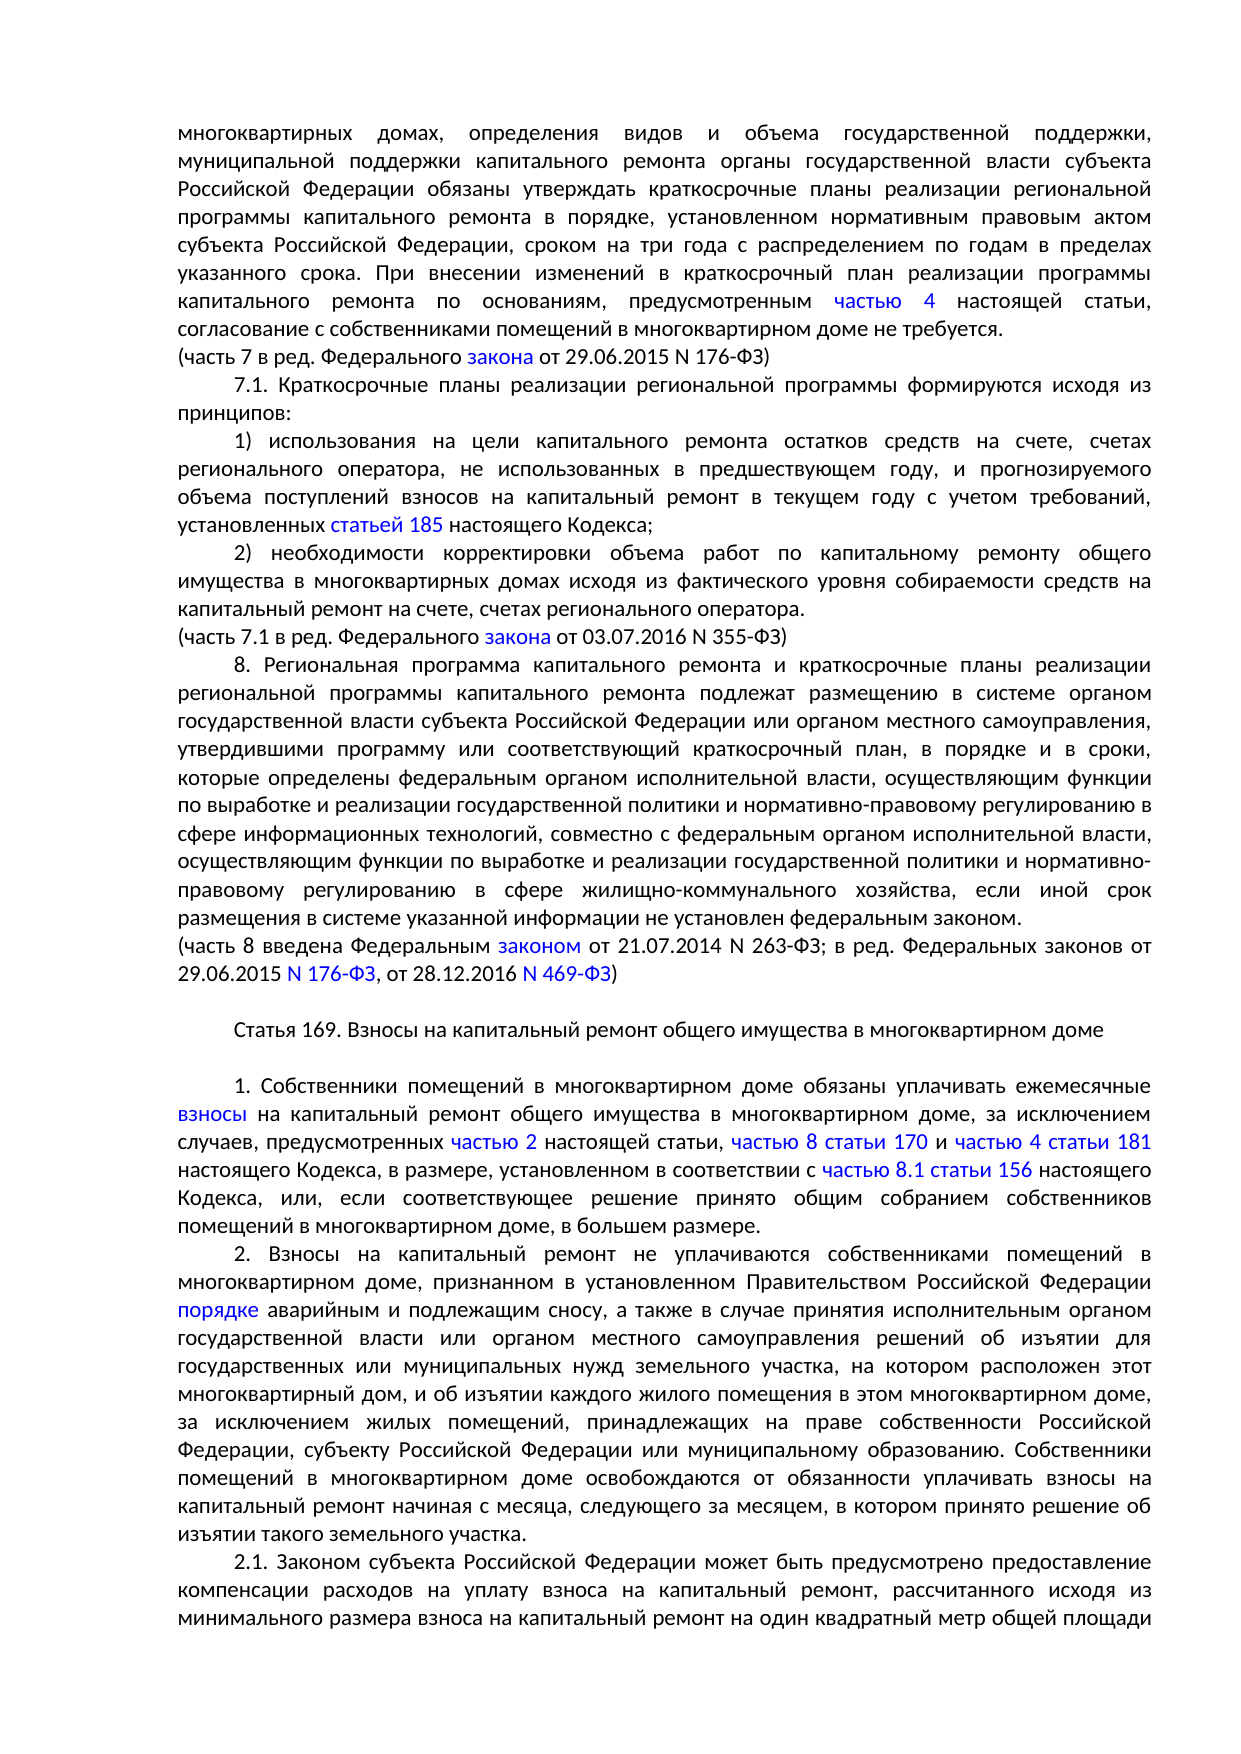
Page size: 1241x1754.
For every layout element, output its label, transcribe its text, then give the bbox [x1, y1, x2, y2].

text (часть 8 введена Федеральным законом от 21.07.2014 N 263-ФЗ; в ред. Федеральных законов от 29.06.2015 N 176-ФЗ, от 28.12.2016 N 469-ФЗ) [177, 931, 1152, 987]
text Статья 169. Взносы на капитальный ремонт общего имущества в многоквартирном доме [177, 1015, 1152, 1043]
text 2. Взносы на капитальный ремонт не уплачиваются собственниками помещений в многоквартирном доме, признанном в установленном Правительством Российской Федерации порядке аварийным и подлежащим сносу, а также в случае принятия исполнительным органом государственной власти или органом местного самоуправления решений об изъятии для государственных или муниципальных нужд земельного участка, на котором расположен этот многоквартирный дом, и об изъятии каждого жилого помещения в этом многоквартирном доме, за исключением жилых помещений, принадлежащих на праве собственности Российской Федерации, субъекту Российской Федерации или муниципальному образованию. Собственники помещений в многоквартирном доме освобождаются от обязанности уплачивать взносы на капитальный ремонт начиная с месяца, следующего за месяцем, в котором принято решение об изъятии такого земельного участка. [177, 1239, 1152, 1547]
text 2) необходимости корректировки объема работ по капитальному ремонту общего имущества в многоквартирных домах исходя из фактического уровня собираемости средств на капитальный ремонт на счете, счетах регионального оператора. [177, 538, 1152, 622]
text 7.1. Краткосрочные планы реализации региональной программы формируются исходя из принципов: [177, 370, 1152, 426]
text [177, 118, 1152, 342]
text (часть 7 в ред. Федерального закона от 29.06.2015 N 176-ФЗ) [177, 342, 1152, 370]
text 8. Региональная программа капитального ремонта и краткосрочные планы реализации региональной программы капитального ремонта подлежат размещению в системе органом государственной власти субъекта Российской Федерации или органом местного самоуправления, утвердившими программу или соответствующий краткосрочный план, в порядке и в сроки, которые определены федеральным органом исполнительной власти, осуществляющим функции по выработке и реализации государственной политики и нормативно-правовому регулированию в сфере информационных технологий, совместно с федеральным органом исполнительной власти, осуществляющим функции по выработке и реализации государственной политики и нормативно-правовому регулированию в сфере жилищно-коммунального хозяйства, если иной срок размещения в системе указанной информации не установлен федеральным законом. [177, 651, 1152, 931]
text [177, 1547, 1152, 1631]
text 1) использования на цели капитального ремонта остатков средств на счете, счетах регионального оператора, не использованных в предшествующем году, и прогнозируемого объема поступлений взносов на капитальный ремонт в текущем году с учетом требований, установленных статьей 185 настоящего Кодекса; [177, 426, 1152, 538]
text (часть 7.1 в ред. Федерального закона от 03.07.2016 N 355-ФЗ) [177, 622, 1152, 651]
text 1. Собственники помещений в многоквартирном доме обязаны уплачивать ежемесячные взносы на капитальный ремонт общего имущества в многоквартирном доме, за исключением случаев, предусмотренных частью 2 настоящей статьи, частью 8 статьи 170 и частью 4 статьи 181 настоящего Кодекса, в размере, установленном в соответствии с частью 8.1 статьи 156 настоящего Кодекса, или, если соответствующее решение принято общим собранием собственников помещений в многоквартирном доме, в большем размере. [177, 1071, 1152, 1239]
